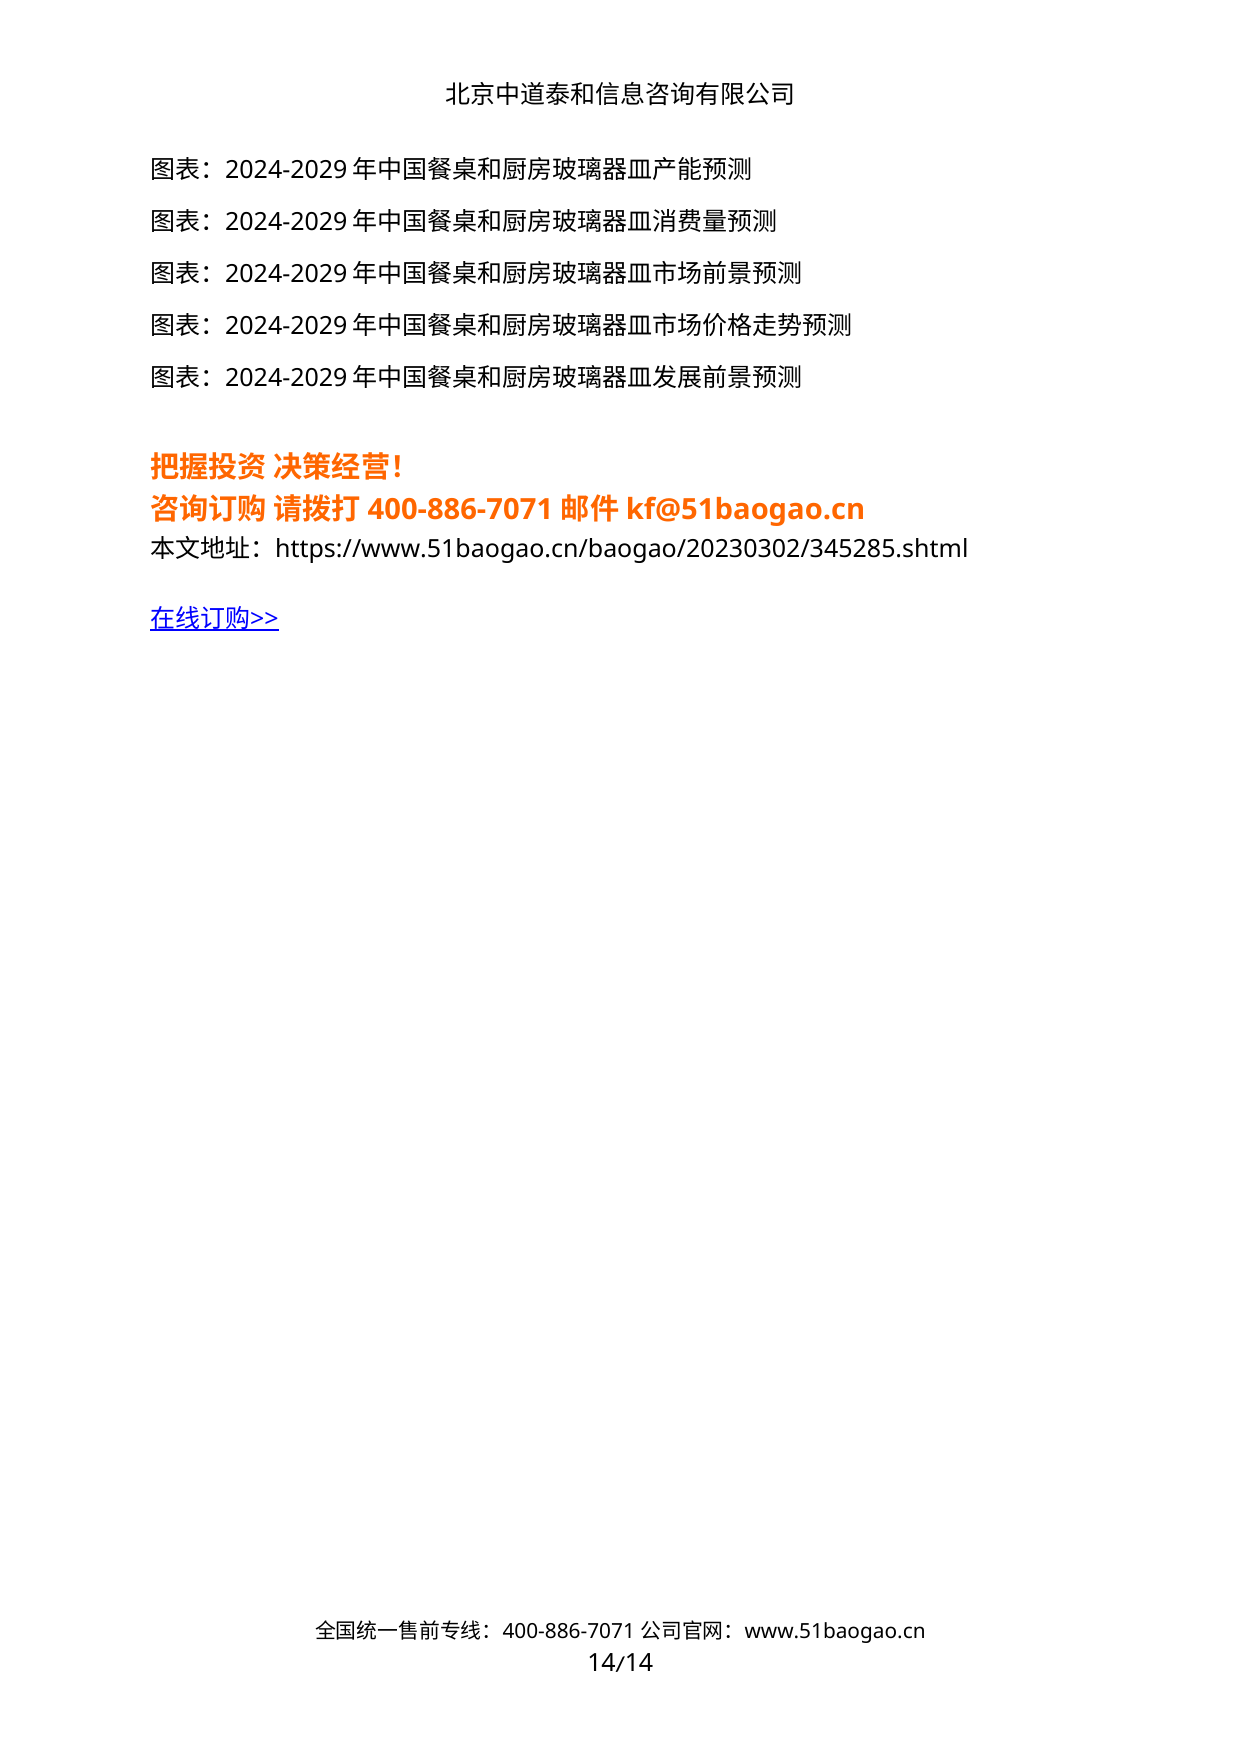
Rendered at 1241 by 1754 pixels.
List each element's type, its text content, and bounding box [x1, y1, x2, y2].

text 图表：2024-2029年中国餐桌和厨房玻璃器皿市场价格走势预测 [150, 306, 1090, 342]
text 把握投资 决策经营！咨询订购 请拨打 400-886-7071 邮件 kf@51baogao.cn本文地址：https://www.51baogao.cn/baogao/20230302/345285.shtml [150, 409, 1090, 564]
text 在线订购>> [150, 564, 1090, 635]
text 图表：2024-2029年中国餐桌和厨房玻璃器皿产能预测 [150, 150, 1090, 186]
text 图表：2024-2029年中国餐桌和厨房玻璃器皿消费量预测 [150, 202, 1090, 238]
text 图表：2024-2029年中国餐桌和厨房玻璃器皿市场前景预测 [150, 254, 1090, 290]
text 图表：2024-2029年中国餐桌和厨房玻璃器皿发展前景预测 [150, 357, 1090, 394]
